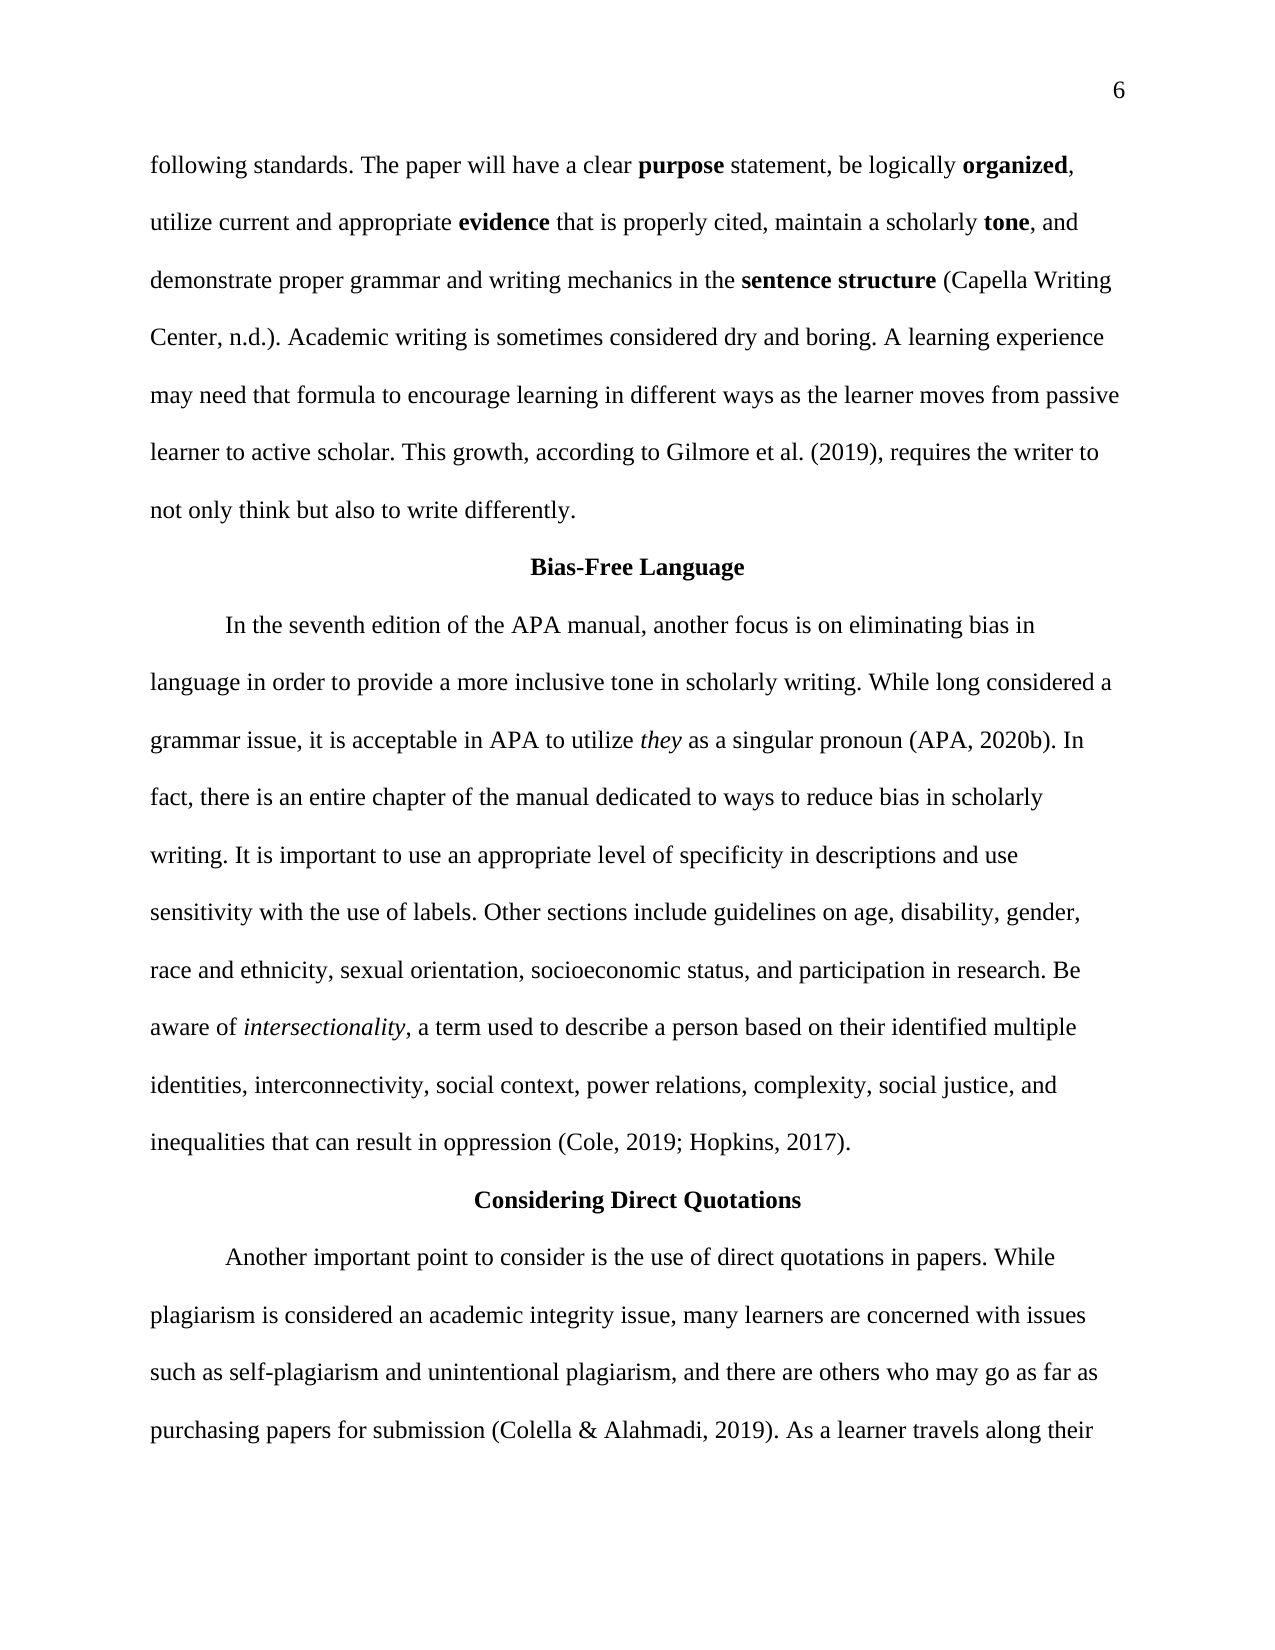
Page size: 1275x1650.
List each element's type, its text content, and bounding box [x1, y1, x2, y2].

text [150, 1242, 1125, 1444]
subtitle Bias-Free Language [150, 552, 1125, 581]
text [150, 150, 1125, 524]
text In the seventh edition of the APA manual, another focus is on eliminating bias in language in order to provide a more inclusive tone in scholarly writing. While long considered a grammar issue, it is acceptable in APA to utilize they as a singular pronoun (APA, 2020b). In fact, there is an entire chapter of the manual dedicated to ways to reduce bias in scholarly writing. It is important to use an appropriate level of specificity in descriptions and use sensitivity with the use of labels. Other sections include guidelines on age, disability, gender, race and ethnicity, sexual orientation, socioeconomic status, and participation in research. Be aware of intersectionality, a term used to describe a person based on their identified multiple identities, interconnectivity, social context, power relations, complexity, social justice, and inequalities that can result in oppression (Cole, 2019; Hopkins, 2017). [150, 610, 1125, 1156]
subtitle Considering Direct Quotations [150, 1185, 1125, 1214]
